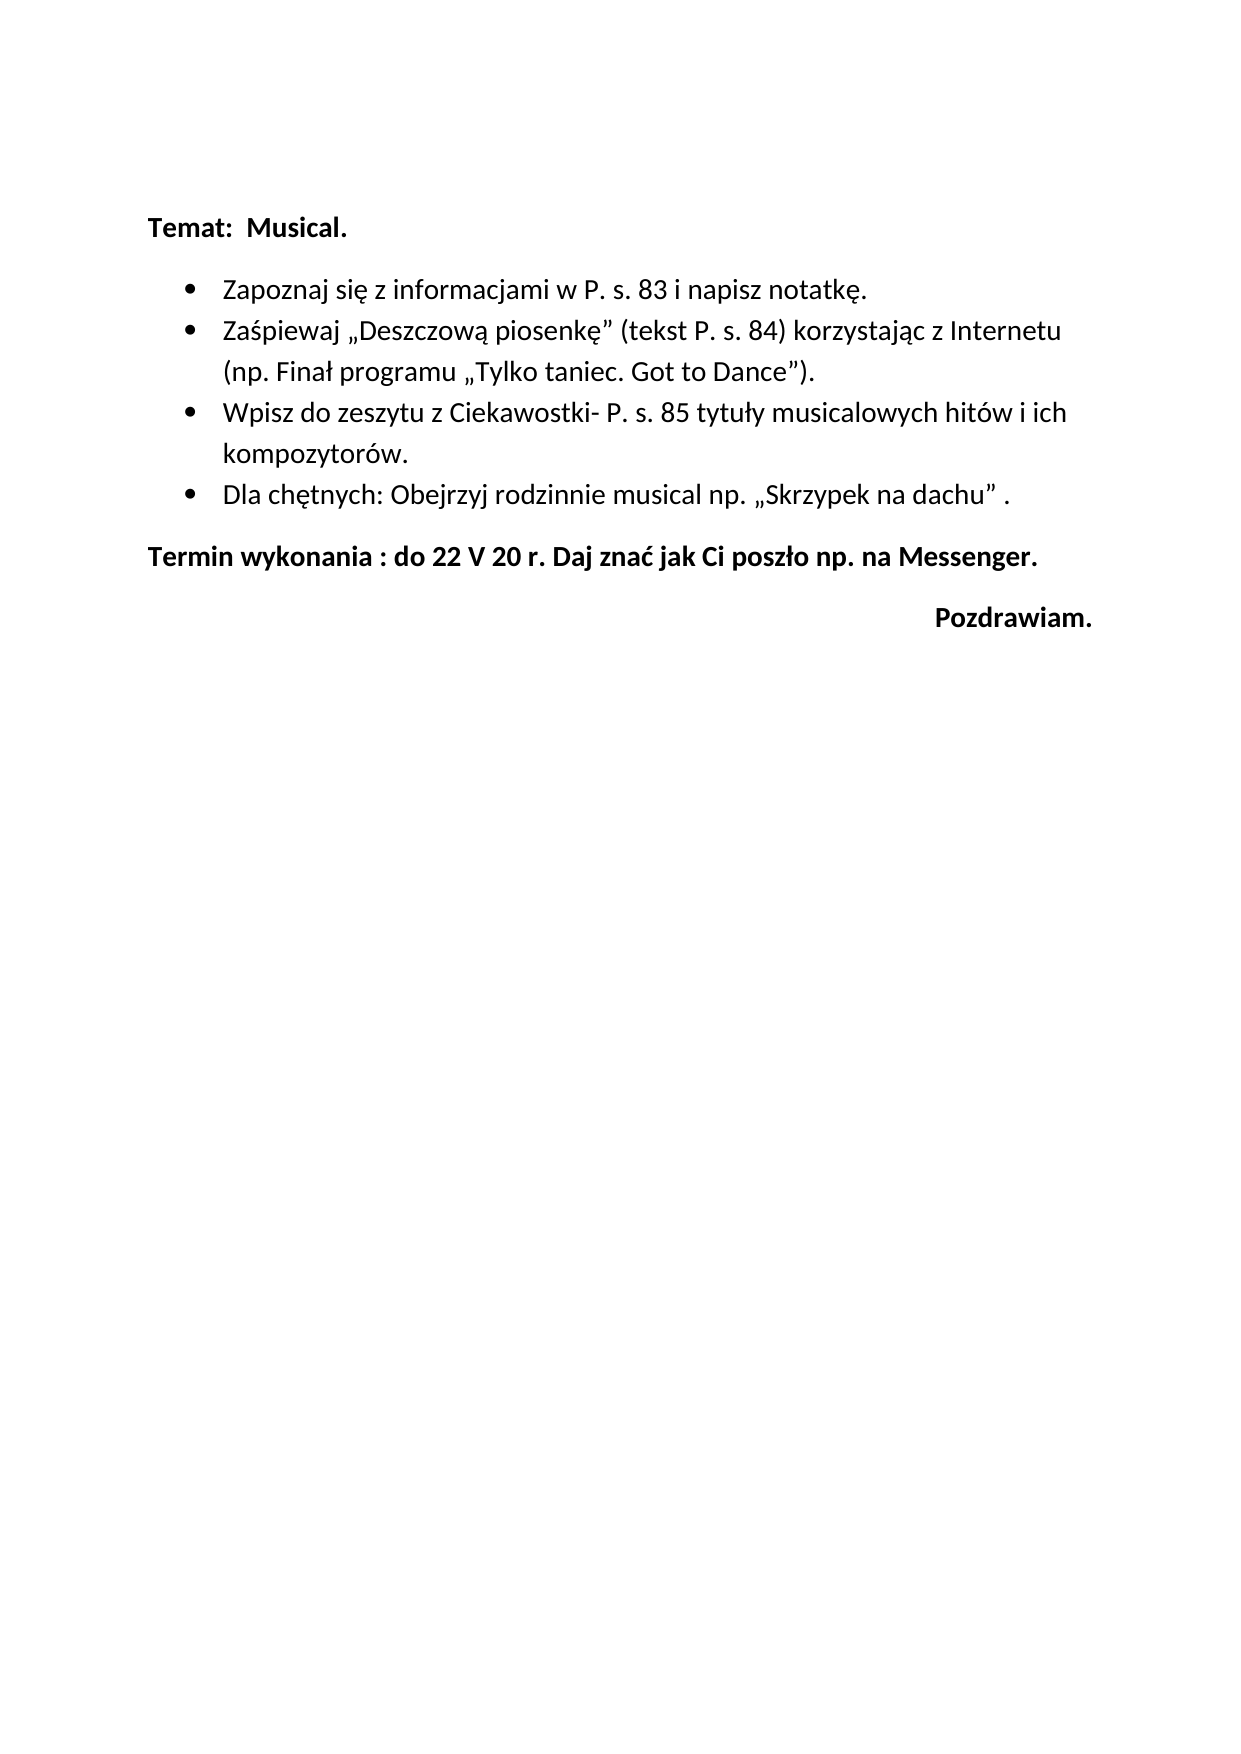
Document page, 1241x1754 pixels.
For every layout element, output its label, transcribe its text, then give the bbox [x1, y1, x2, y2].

text Temat: Musical. [148, 209, 1093, 245]
list Zapoznaj się z informacjami w P. s. 83 i napisz notatkę. [185, 271, 1093, 307]
list Dla chętnych: Obejrzyj rodzinnie musical np. „Skrzypek na dachu” . [185, 476, 1093, 511]
list Wpisz do zeszytu z Ciekawostki- P. s. 85 tytuły musicalowych hitów i ich kompozytorów. [185, 394, 1093, 471]
list Zaśpiewaj „Deszczową piosenkę” (tekst P. s. 84) korzystając z Internetu (np. Finał programu „Tylko taniec. Got to Dance”). [185, 312, 1093, 389]
text Pozdrawiam. [148, 599, 1093, 635]
text Termin wykonania : do 22 V 20 r. Daj znać jak Ci poszło np. na Messenger. [148, 538, 1093, 573]
